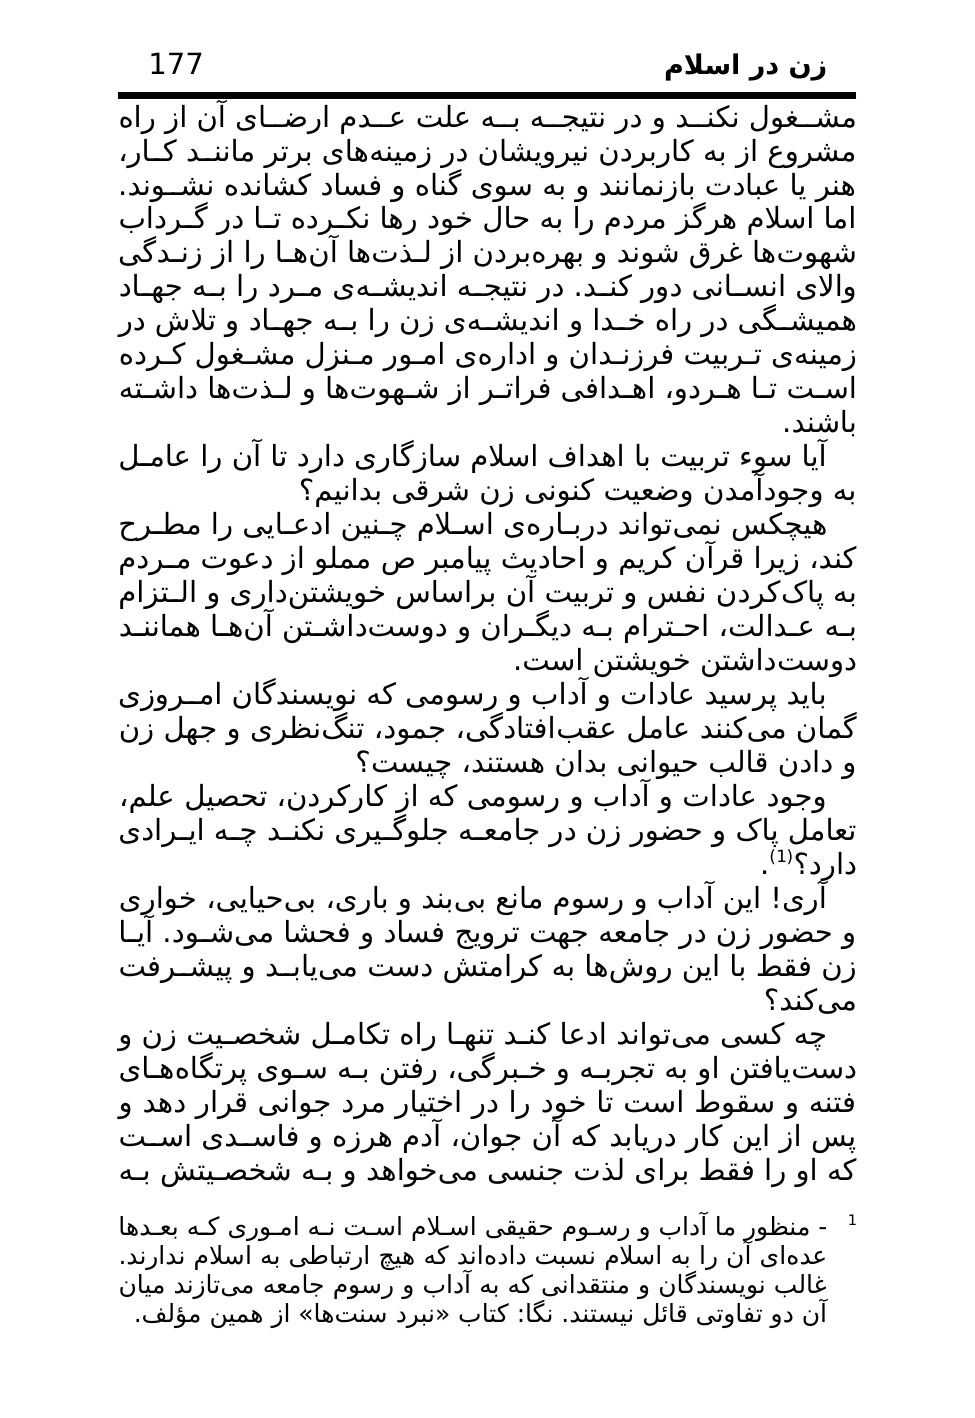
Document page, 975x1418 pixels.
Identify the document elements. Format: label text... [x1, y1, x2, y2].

text وجود عادات و آداب و رسومی که از کارکردن، تحصیل علم، تعامل پاک و حضور زن در جامعه جلوگیری نکند چه ایرادی دارد؟(). [118, 779, 857, 881]
text هیچ‎کس نمی‌تواند درباره‌ی اسلام چنین ادعایی را مطرح کند، زیرا قرآن کریم و احادیث پیامبر ص مملو از دعوت مردم به پاک‌کردن نفس و تربیت آن براساس خویشتن‌داری و التزام به عدالت، احترام به دیگران و دوست‌داشتن آن‌ها همانند دوست‌داشتن خویشتن است. [118, 507, 857, 677]
text آری! این آداب و رسوم مانع بی‌بند و باری، بی‌حیایی، خواری و حضور زن در جامعه جهت ترویج فساد و فحشا می‌شود. آیا زن فقط با این روش‌ها به کرامتش دست می‌یابد و پیشرفت می‌کند؟ [118, 881, 857, 1017]
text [118, 1017, 857, 1187]
text باید پرسید عادات و آداب و رسومی که نویسندگان امروزی گمان می‌کنند عامل عقب‌افتادگی، جمود، تنگ‌نظری و جهل زن و دادن قالب حیوانی بدان هستند، چیست؟ [118, 677, 857, 779]
text آیا سوء تربیت با اهداف اسلام سازگاری دارد تا آن را عامل به وجودآمدن وضعیت کنونی زن شرقی بدانیم؟ [118, 439, 857, 507]
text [118, 100, 857, 439]
